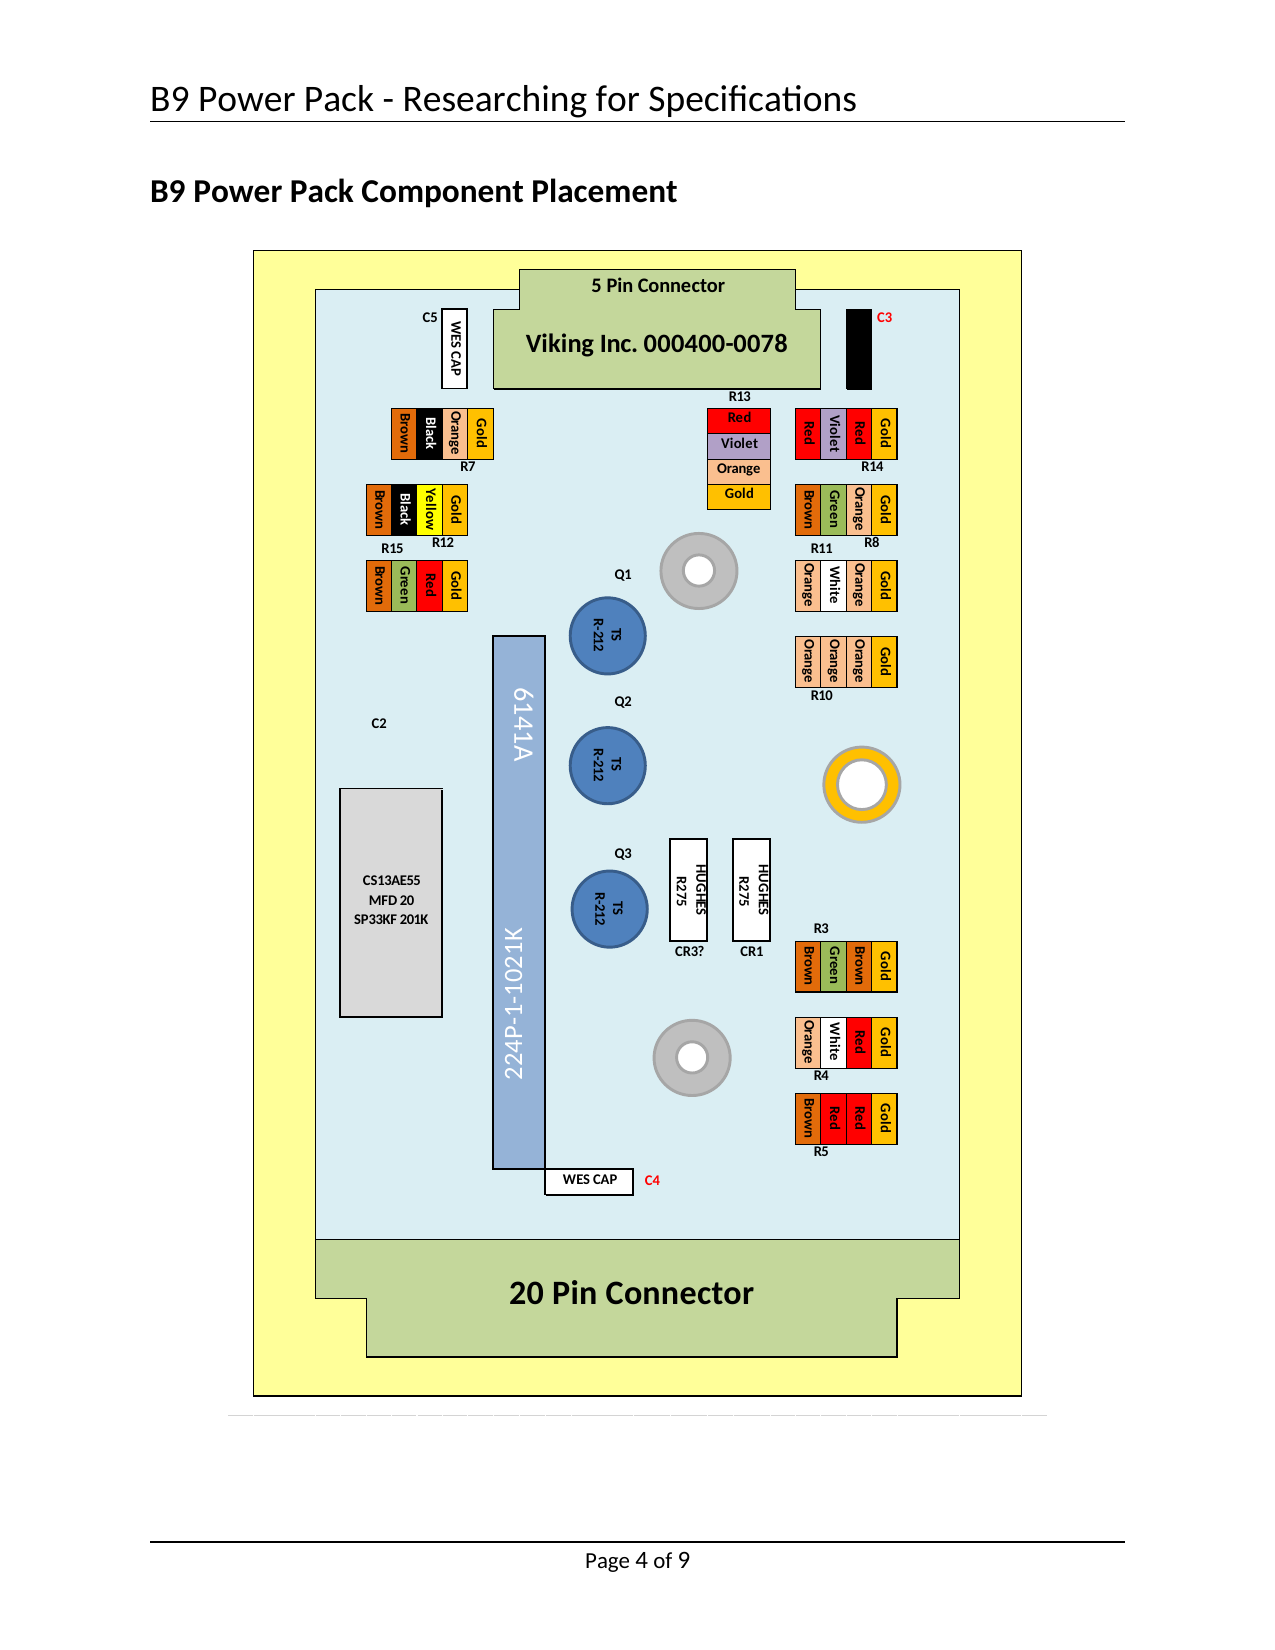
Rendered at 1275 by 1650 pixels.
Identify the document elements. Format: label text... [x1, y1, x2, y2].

text B9 Power Pack Component Placement [150, 170, 1125, 211]
